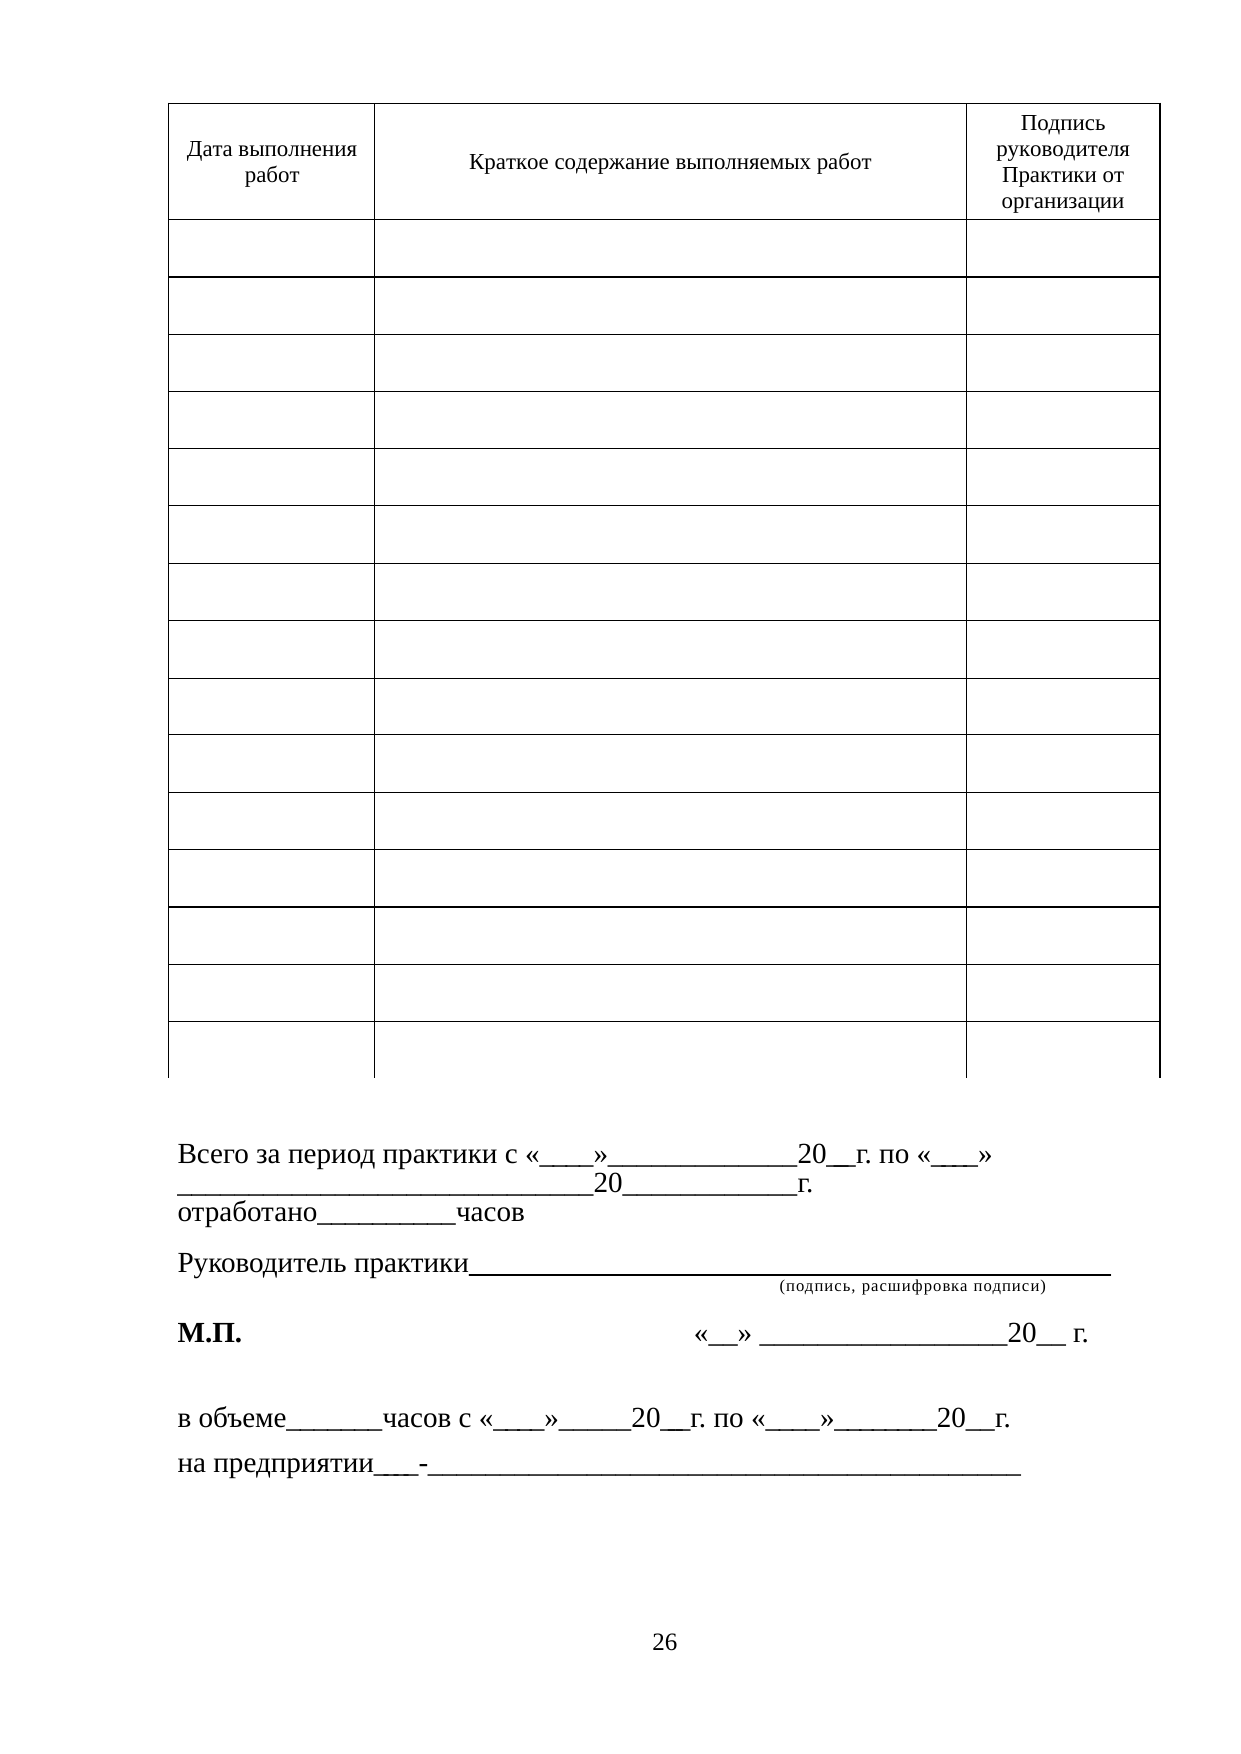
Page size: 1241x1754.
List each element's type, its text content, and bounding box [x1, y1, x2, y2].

table_cell [375, 621, 966, 677]
table_cell [169, 965, 374, 1021]
table_cell [375, 1022, 966, 1078]
table_cell [967, 392, 1159, 448]
table_cell [967, 278, 1159, 333]
table_cell [375, 506, 966, 563]
table_cell [169, 220, 374, 276]
table_cell [967, 335, 1159, 391]
table_cell [169, 850, 374, 906]
table_cell [967, 850, 1159, 906]
table_cell [967, 621, 1159, 677]
table_cell [375, 335, 966, 391]
table_cell [375, 564, 966, 620]
table_cell [375, 735, 966, 792]
table_cell [967, 679, 1159, 734]
table_cell [169, 735, 374, 792]
table_header Дата выполнения работ [169, 104, 374, 219]
table_cell [375, 278, 966, 333]
table_cell [169, 679, 374, 734]
table_cell [169, 449, 374, 505]
table_cell [375, 679, 966, 734]
table_header Подпись руководителя Практики от организации [967, 104, 1159, 219]
table_cell [169, 392, 374, 448]
table_cell [375, 220, 966, 276]
table_cell [967, 908, 1159, 964]
text (подпись, расшифровка подписи) [779, 1278, 1152, 1295]
table_cell [375, 392, 966, 448]
text Руководитель практики____________________________________________ [177, 1249, 1152, 1278]
table_cell [375, 908, 966, 964]
table_cell [967, 506, 1159, 563]
table_cell [169, 278, 374, 333]
text отработано часов [177, 1198, 1152, 1227]
table_cell [967, 449, 1159, 505]
table_cell [967, 564, 1159, 620]
table_cell [169, 564, 374, 620]
table_cell [375, 449, 966, 505]
table_cell [169, 1022, 374, 1078]
table_cell [375, 850, 966, 906]
table_cell [169, 335, 374, 391]
table_header Краткое содержание выполняемых работ [375, 104, 966, 219]
text на предприятии - [177, 1449, 1152, 1478]
table_cell [169, 793, 374, 849]
table_cell [375, 793, 966, 849]
text Всего за период практики с « » 20 г. по « » 20 г. [177, 1140, 1152, 1198]
table_cell [967, 793, 1159, 849]
table_cell [967, 220, 1159, 276]
text в объеме часов с « » 20 г. по « » 20 г. [177, 1404, 1152, 1433]
table_cell [169, 506, 374, 563]
text М.П. «__» _________________20__ г. [177, 1319, 1152, 1348]
table_cell [169, 908, 374, 964]
table_cell [967, 1022, 1159, 1078]
table_cell [967, 965, 1159, 1021]
table_cell [375, 965, 966, 1021]
table_cell [169, 621, 374, 677]
table_cell [967, 735, 1159, 792]
